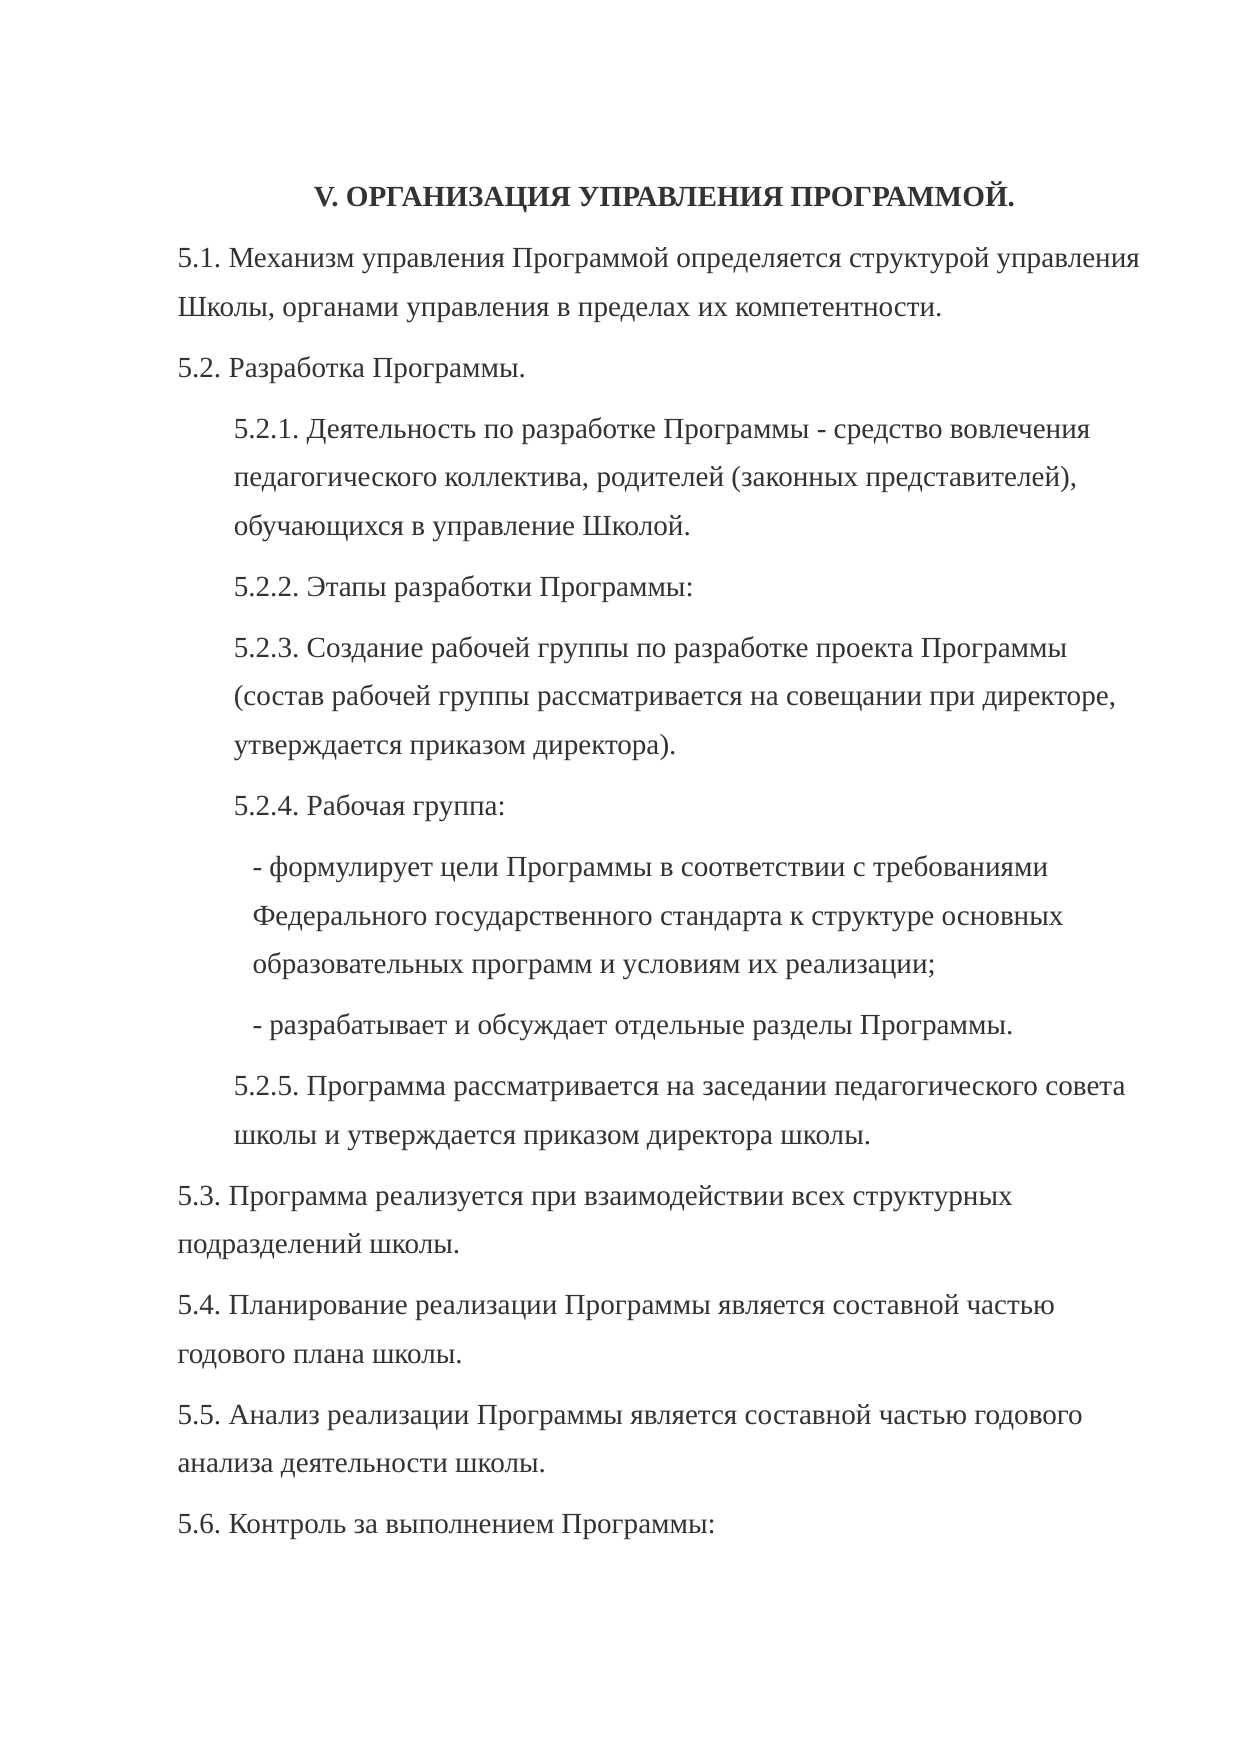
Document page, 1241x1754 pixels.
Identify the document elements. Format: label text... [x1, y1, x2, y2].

text 5.5. Анализ реализации Программы является составной частью годового анализа деятельности школы. [177, 1397, 1152, 1479]
text 5.2.5. Программа рассматривается на заседании педагогического совета школы и утверждается приказом директора школы. [233, 1068, 1152, 1150]
text 5.1. Механизм управления Программой определяется структурой управления Школы, органами управления в пределах их компетентности. [177, 240, 1152, 322]
text 5.4. Планирование реализации Программы является составной частью годового плана школы. [177, 1287, 1152, 1369]
text 5.2.4. Рабочая группа: [233, 788, 1152, 822]
text 5.2. Разработка Программы. [177, 350, 1152, 383]
text V. ОРГАНИЗАЦИЯ УПРАВЛЕНИЯ ПРОГРАММОЙ. [177, 179, 1152, 213]
text - формулирует цели Программы в соответствии с требованиями Федерального государственного стандарта к структуре основных образовательных программ и условиям их реализации; [252, 849, 1152, 980]
text 5.6. Контроль за выполнением Программы: [177, 1507, 1152, 1540]
text 5.2.1. Деятельность по разработке Программы - средство вовлечения педагогического коллектива, родителей (законных представителей), обучающихся в управление Школой. [233, 411, 1152, 541]
text 5.2.2. Этапы разработки Программы: [233, 569, 1152, 602]
text - разрабатывает и обсуждает отдельные разделы Программы. [252, 1007, 1152, 1041]
text 5.3. Программа реализуется при взаимодействии всех структурных подразделений школы. [177, 1178, 1152, 1260]
text 5.2.3. Создание рабочей группы по разработке проекта Программы (состав рабочей группы рассматривается на совещании при директоре, утверждается приказом директора). [233, 630, 1152, 761]
